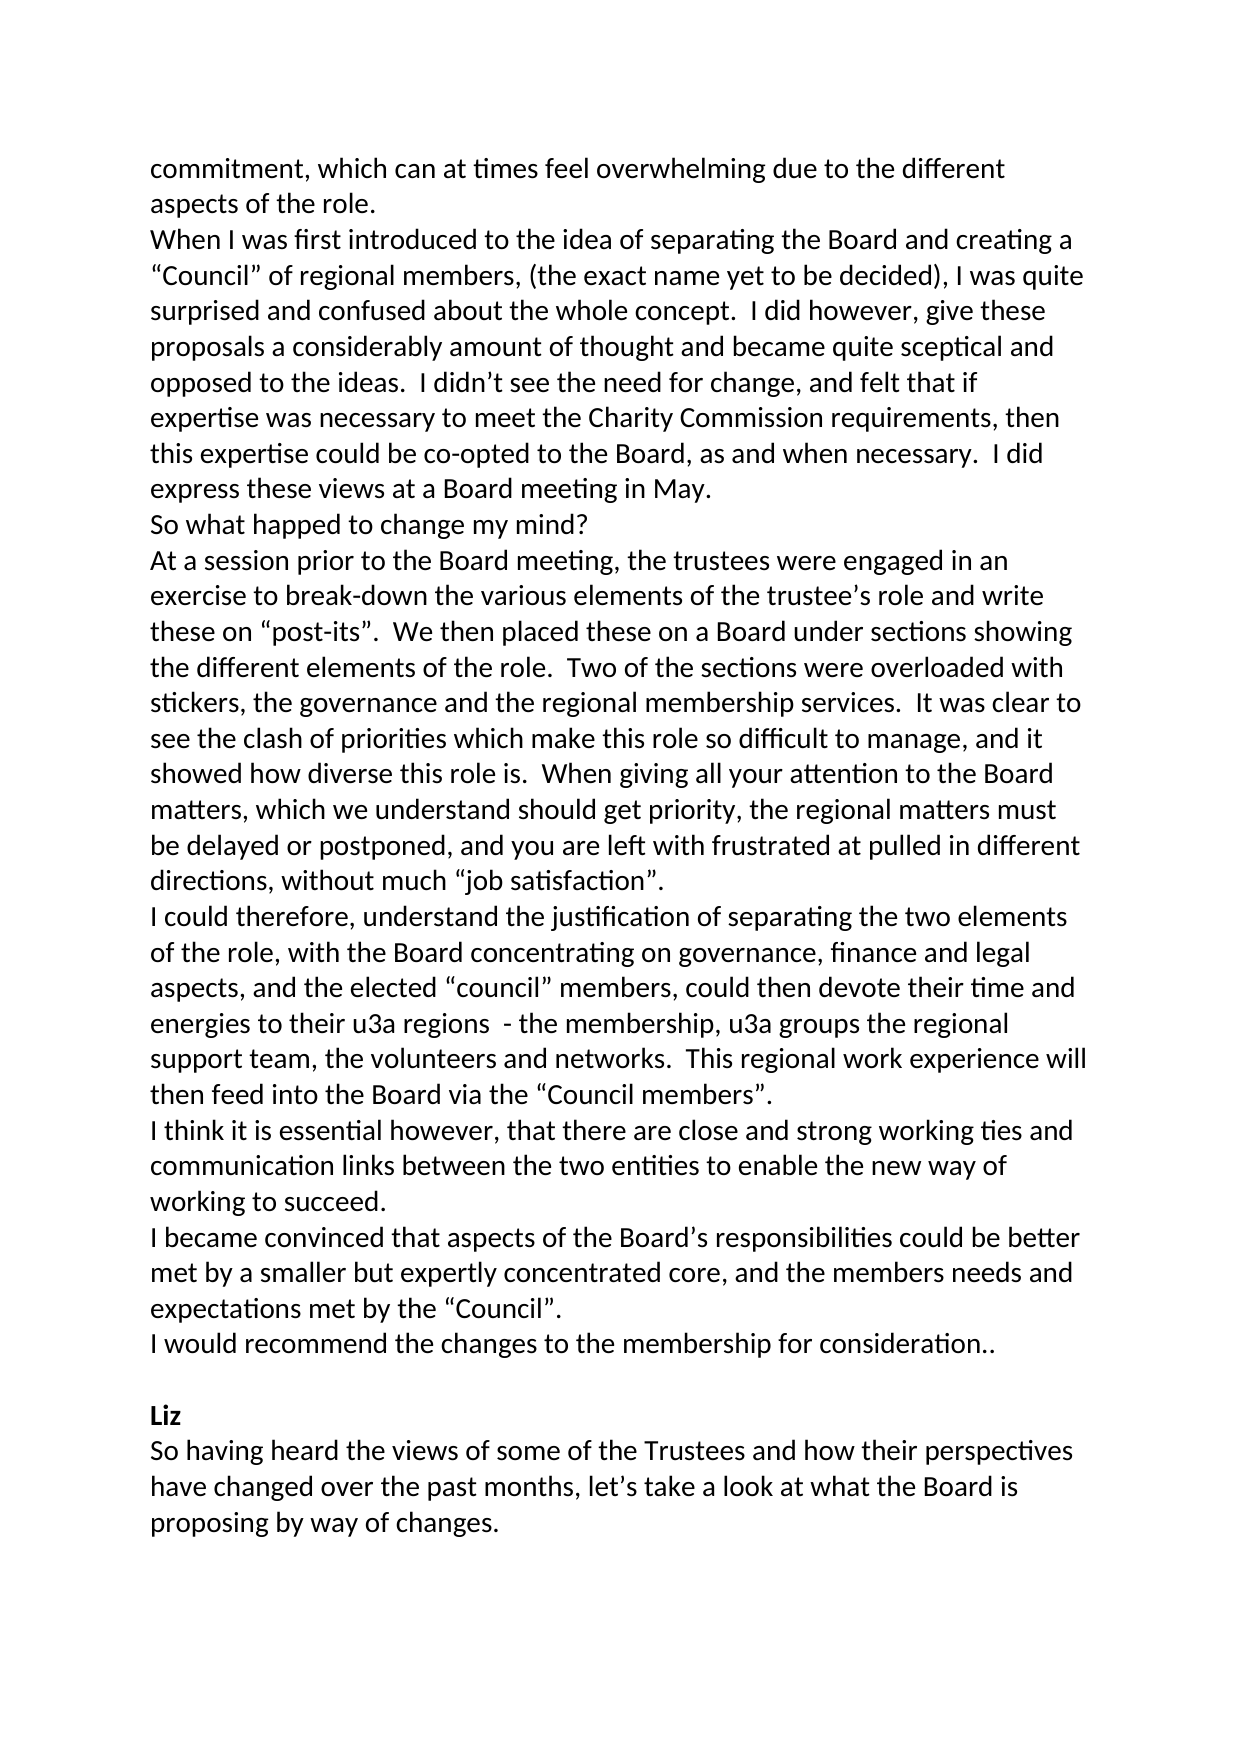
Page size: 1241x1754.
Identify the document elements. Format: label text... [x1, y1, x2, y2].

text So what happed to change my mind? [150, 506, 1090, 542]
text At a session prior to the Board meeting, the trustees were engaged in an exercise to break-down the various elements of the trustee’s role and write these on “post-its”. We then placed these on a Board under sections showing the different elements of the role. Two of the sections were overloaded with stickers, the governance and the regional membership services. It was clear to see the clash of priorities which make this role so difficult to manage, and it showed how diverse this role is. When giving all your attention to the Board matters, which we understand should get priority, the regional matters must be delayed or postponed, and you are left with frustrated at pulled in different directions, without much “job satisfaction”. [150, 542, 1090, 898]
text When I was first introduced to the idea of separating the Board and creating a “Council” of regional members, (the exact name yet to be decided), I was quite surprised and confused about the whole concept. I did however, give these proposals a considerably amount of thought and became quite sceptical and opposed to the ideas. I didn’t see the need for change, and felt that if expertise was necessary to meet the Charity Commission requirements, then this expertise could be co-opted to the Board, as and when necessary. I did express these views at a Board meeting in May. [150, 221, 1090, 506]
text I became convinced that aspects of the Board’s responsibilities could be better met by a smaller but expertly concentrated core, and the members needs and expectations met by the “Council”. [150, 1219, 1090, 1326]
text Liz [150, 1397, 1090, 1432]
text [150, 150, 1090, 221]
text I could therefore, understand the justification of separating the two elements of the role, with the Board concentrating on governance, finance and legal aspects, and the elected “council” members, could then devote their time and energies to their u3a regions - the membership, u3a groups the regional support team, the volunteers and networks. This regional work experience will then feed into the Board via the “Council members”. [150, 898, 1090, 1112]
text So having heard the views of some of the Trustees and how their perspectives have changed over the past months, let’s take a look at what the Board is proposing by way of changes. [150, 1432, 1090, 1539]
text I think it is essential however, that there are close and strong working ties and communication links between the two entities to enable the new way of working to succeed. [150, 1112, 1090, 1219]
text I would recommend the changes to the membership for consideration.. [150, 1326, 1090, 1361]
